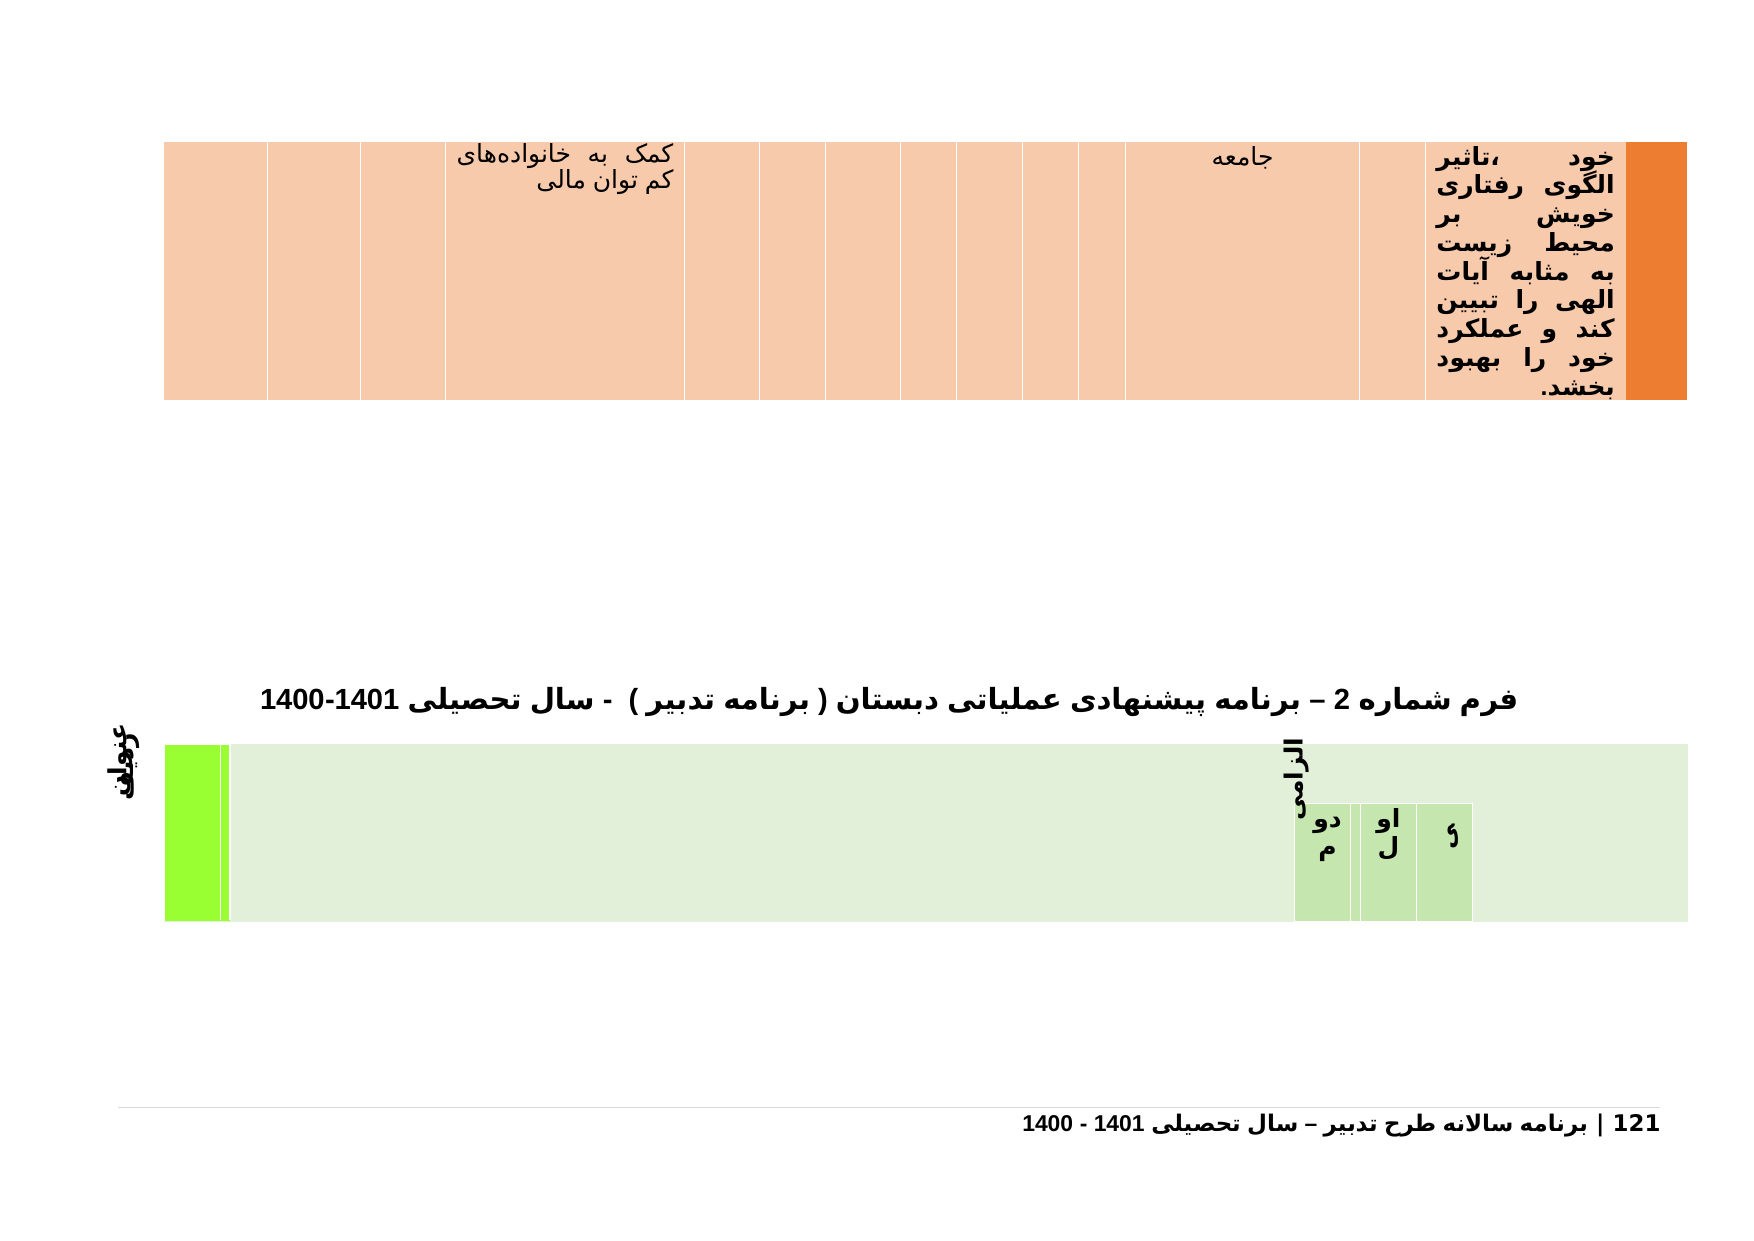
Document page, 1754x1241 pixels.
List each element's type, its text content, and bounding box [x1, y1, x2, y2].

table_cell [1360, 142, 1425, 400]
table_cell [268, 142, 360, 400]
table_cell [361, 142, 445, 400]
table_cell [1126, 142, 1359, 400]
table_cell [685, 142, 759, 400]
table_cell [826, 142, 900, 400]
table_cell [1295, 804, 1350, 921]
text فرم شماره 2 – برنامه پیشنهادی عملیاتی دبستان ( برنامه تدبیر ) - سال تحصیلی 1401-1400 [118, 682, 1660, 715]
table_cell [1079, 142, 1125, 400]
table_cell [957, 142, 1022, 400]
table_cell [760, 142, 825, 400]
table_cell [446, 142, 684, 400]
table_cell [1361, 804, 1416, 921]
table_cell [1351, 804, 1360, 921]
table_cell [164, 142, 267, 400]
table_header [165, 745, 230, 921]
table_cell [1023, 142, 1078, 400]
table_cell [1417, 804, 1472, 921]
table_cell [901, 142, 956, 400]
